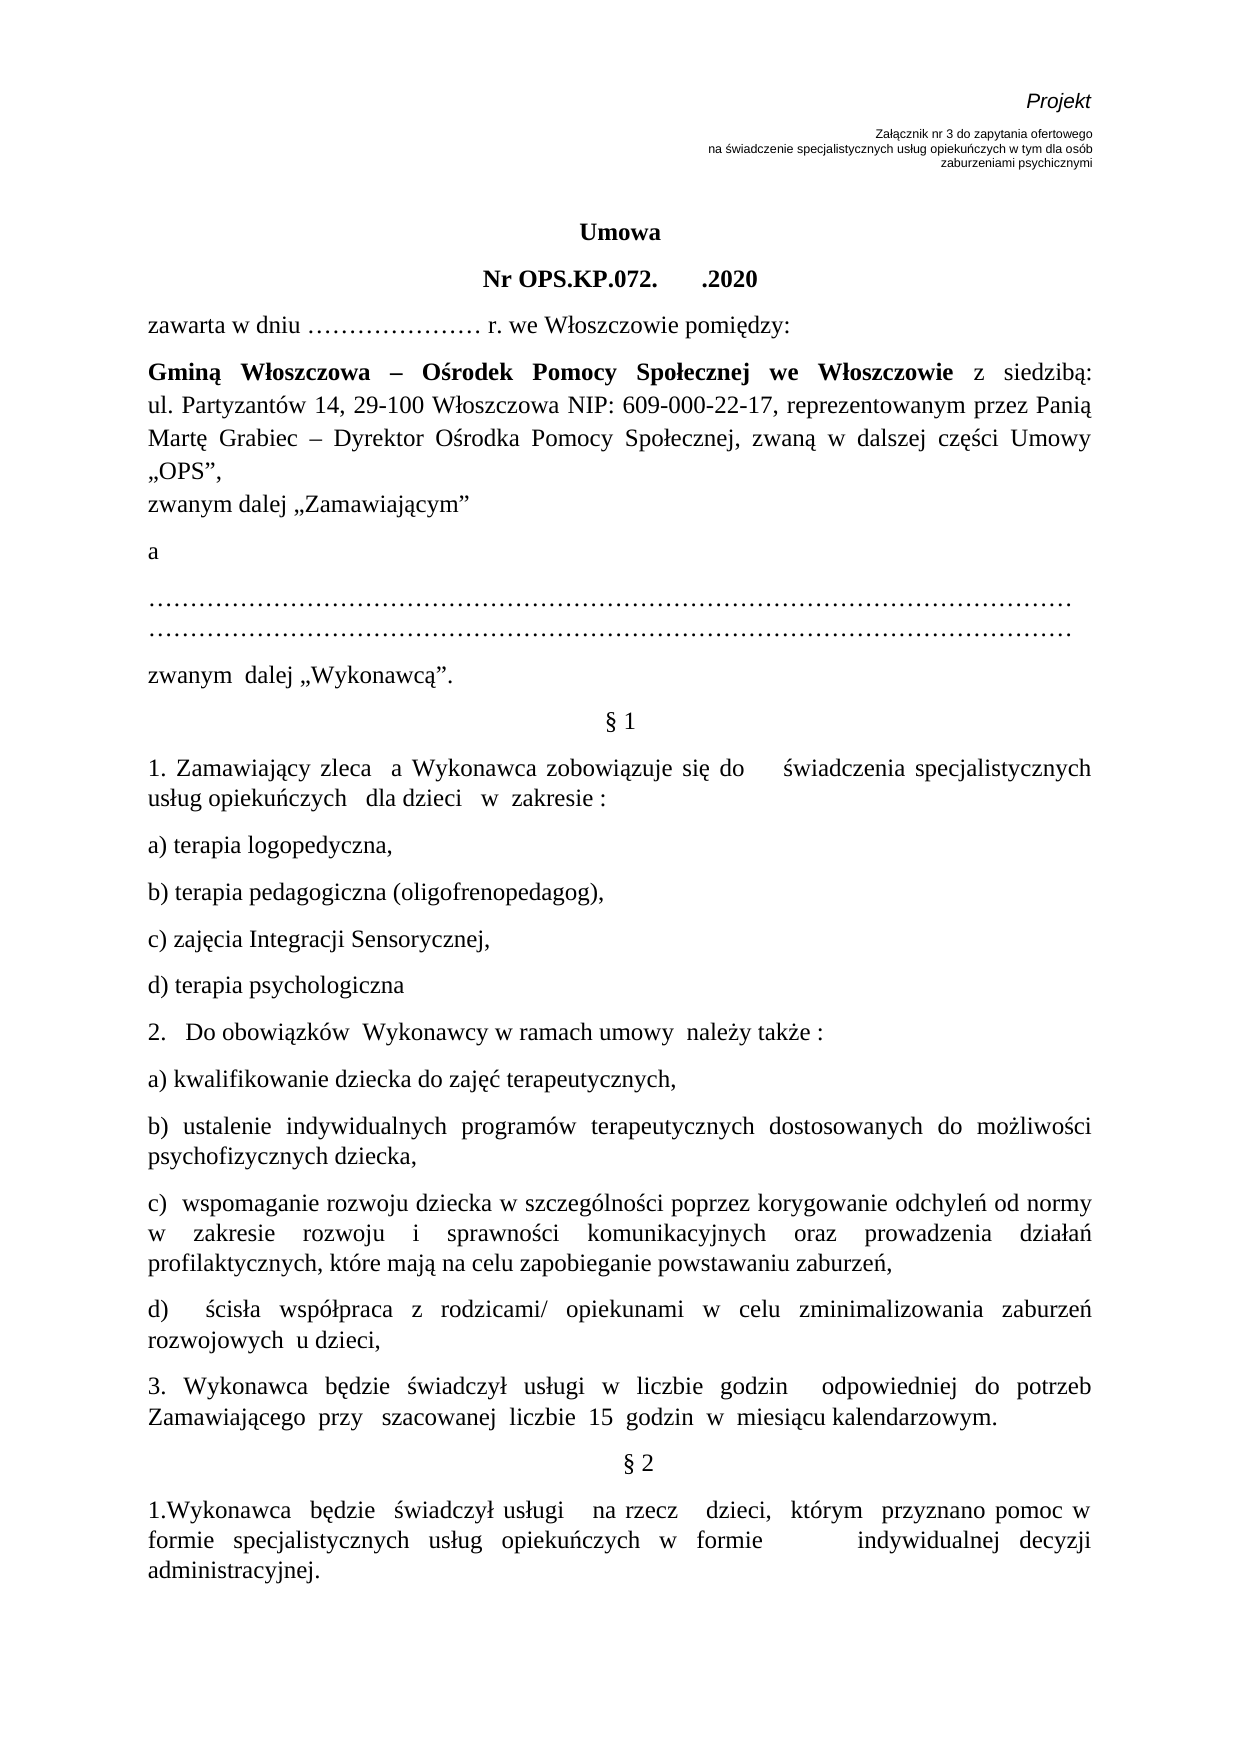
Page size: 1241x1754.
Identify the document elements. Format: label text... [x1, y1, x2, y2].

text Projekt [664, 89, 1093, 113]
text zwanym dalej „Wykonawcą”. [148, 660, 1093, 688]
text Gminą Włoszczowa – Ośrodek Pomocy Społecznej we Włoszczowie z siedzibą: ul. Partyzantów 14, 29-100 Włoszczowa NIP: 609-000-22-17, reprezentowanym przez Panią Martę Grabiec – Dyrektor Ośrodka Pomocy Społecznej, zwaną w dalszej części Umowy „OPS”, [148, 357, 1093, 485]
text c) zajęcia Integracji Sensorycznej, [148, 924, 1093, 952]
text zawarta w dniu ………………… r. we Włoszczowie pomiędzy: [148, 310, 1093, 339]
text 2. Do obowiązków Wykonawcy w ramach umowy należy także : [148, 1017, 1093, 1046]
text d) terapia psychologiczna [148, 970, 1093, 999]
text b) ustalenie indywidualnych programów terapeutycznych dostosowanych do możliwości psychofizycznych dziecka, [148, 1111, 1093, 1169]
text Załącznik nr 3 do zapytania ofertowego [664, 127, 1093, 141]
text § 2 [148, 1448, 1093, 1477]
text 3. Wykonawca będzie świadczył usługi w liczbie godzin odpowiedniej do potrzeb Zamawiającego przy szacowanej liczbie 15 godzin w miesiącu kalendarzowym. [148, 1371, 1093, 1430]
text d) ścisła współpraca z rodzicami/ opiekunami w celu zminimalizowania zaburzeń rozwojowych u dzieci, [148, 1294, 1093, 1353]
text a) kwalifikowanie dziecka do zajęć terapeutycznych, [148, 1064, 1093, 1093]
text zwanym dalej „Zamawiającym” [148, 489, 1093, 518]
text § 1 [148, 706, 1093, 735]
text a [148, 536, 1093, 565]
text b) terapia pedagogiczna (oligofrenopedagog), [148, 877, 1093, 906]
text a) terapia logopedyczna, [148, 830, 1093, 859]
text c) wspomaganie rozwoju dziecka w szczególności poprzez korygowanie odchyleń od normy w zakresie rozwoju i sprawności komunikacyjnych oraz prowadzenia działań profilaktycznych, które mają na celu zapobieganie powstawaniu zaburzeń, [148, 1188, 1093, 1277]
text na świadczenie specjalistycznych usług opiekuńczych w tym dla osób zaburzeniami psychicznymi [664, 141, 1093, 170]
text …………………………………………………………………………………………………………………………………………………………………………………………………… [148, 583, 1093, 642]
text 1.Wykonawca będzie świadczył usługi na rzecz dzieci, którym przyznano pomoc w formie specjalistycznych usług opiekuńczych w formie indywidualnej decyzji administracyjnej. [148, 1495, 1093, 1584]
text Nr OPS.KP.072. .2020 [148, 264, 1093, 292]
text Umowa [148, 217, 1093, 246]
text 1. Zamawiający zleca a Wykonawca zobowiązuje się do świadczenia specjalistycznych usług opiekuńczych dla dzieci w zakresie : [148, 753, 1093, 812]
